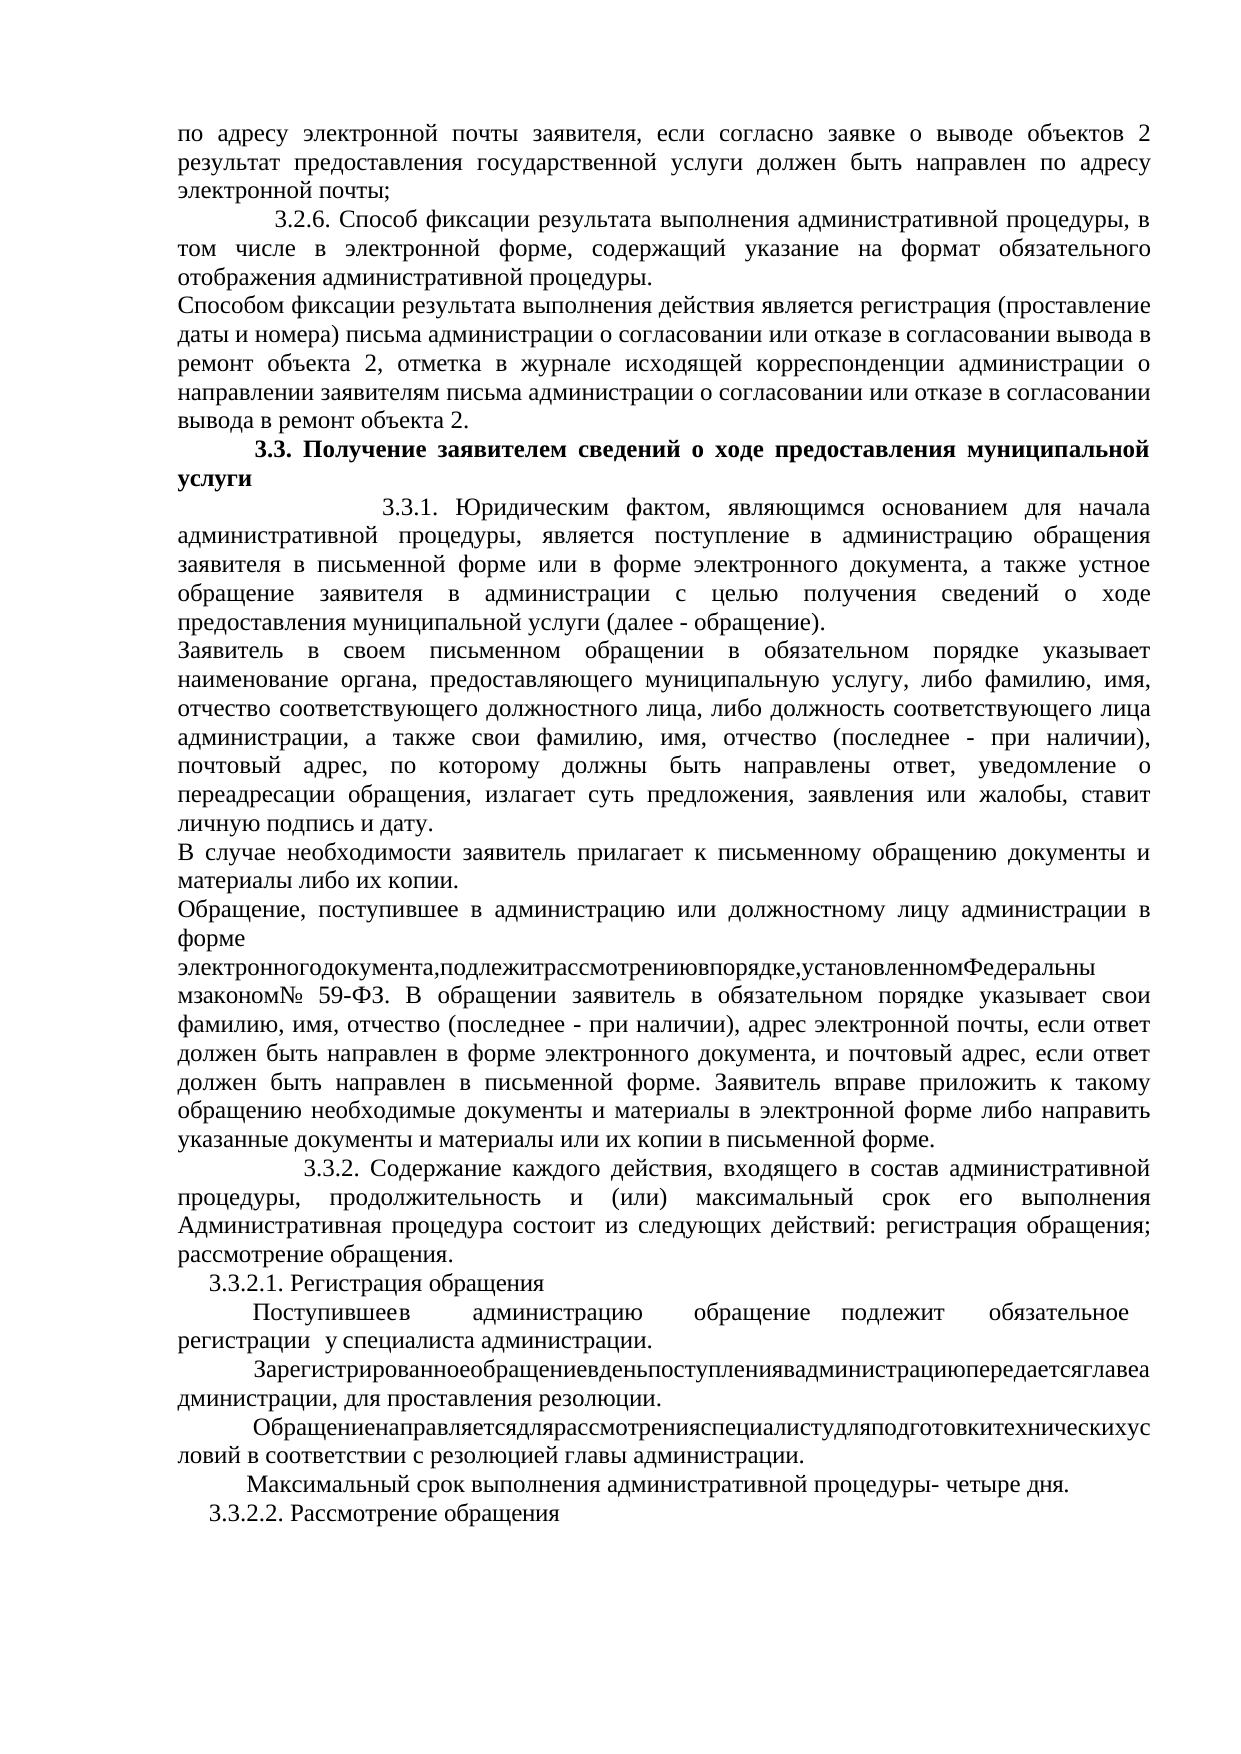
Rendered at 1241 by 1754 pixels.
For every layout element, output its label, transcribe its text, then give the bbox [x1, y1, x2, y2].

text Заявитель в своем письменном обращении в обязательном порядке указывает наименование органа, предоставляющего муниципальную услугу, либо фамилию, имя, отчество соответствующего должностного лица, либо должность соответствующего лица администрации, а также свои фамилию, имя, отчество (последнее - при наличии), почтовый адрес, по которому должны быть направлены ответ, уведомление о переадресации обращения, излагает суть предложения, заявления или жалобы, ставит личную подпись и дату. [177, 636, 1152, 837]
text 3.3.2. Содержание каждого действия, входящего в состав административной процедуры, продолжительность и (или) максимальный срок его выполнения Административная процедура состоит из следующих действий: регистрация обращения; рассмотрение обращения. [177, 1153, 1152, 1268]
text Обращениенаправляетсядлярассмотренияспециалистудляподготовкитехническихусловий в соответствии с резолюцией главы администрации. [177, 1412, 1152, 1469]
text Максимальный срок выполнения административной процедуры- четыре дня. [177, 1469, 1152, 1498]
text 3.3.2.2. Рассмотрение обращения [177, 1498, 1152, 1527]
text 3.3.1. Юридическим фактом, являющимся основанием для начала административной процедуры, является поступление в администрацию обращения заявителя в письменной форме или в форме электронного документа, а также устное обращение заявителя в администрации с целью получения сведений о ходе предоставления муниципальной услуги (далее - обращение). [177, 492, 1152, 636]
text Поступившее в администрацию обращение подлежит обязательное регистрации у специалиста администрации. [177, 1297, 1152, 1354]
text по адресу электронной почты заявителя, если согласно заявке о выводе объектов 2 результат предоставления государственной услуги должен быть направлен по адресу электронной почты; [177, 118, 1152, 204]
text Зарегистрированноеобращениевденьпоступлениявадминистрациюпередаетсяглавеадминистрации, для проставления резолюции. [177, 1354, 1152, 1412]
text 3.2.6. Способ фиксации результата выполнения административной процедуры, в том числе в электронной форме, содержащий указание на формат обязательного отображения административной процедуры. [177, 204, 1152, 291]
text Способом фиксации результата выполнения действия является регистрация (проставление даты и номера) письма администрации о согласовании или отказе в согласовании вывода в ремонт объекта 2, отметка в журнале исходящей корреспонденции администрации о направлении заявителям письма администрации о согласовании или отказе в согласовании вывода в ремонт объекта 2. [177, 291, 1152, 434]
text В случае необходимости заявитель прилагает к письменному обращению документы и материалы либо их копии. [177, 837, 1152, 894]
text 3.3. Получение заявителем сведений о ходе предоставления муниципальной услуги [177, 434, 1152, 492]
text 3.3.2.1. Регистрация обращения [177, 1268, 1152, 1297]
text Обращение, поступившее в администрацию или должностному лицу администрации в форме электронногодокумента,подлежитрассмотрениювпорядке,установленномФедеральнымзаконом№ 59-ФЗ. В обращении заявитель в обязательном порядке указывает свои фамилию, имя, отчество (последнее - при наличии), адрес электронной почты, если ответ должен быть направлен в форме электронного документа, и почтовый адрес, если ответ должен быть направлен в письменной форме. Заявитель вправе приложить к такому обращению необходимые документы и материалы в электронной форме либо направить указанные документы и материалы или их копии в письменной форме. [177, 894, 1152, 1153]
